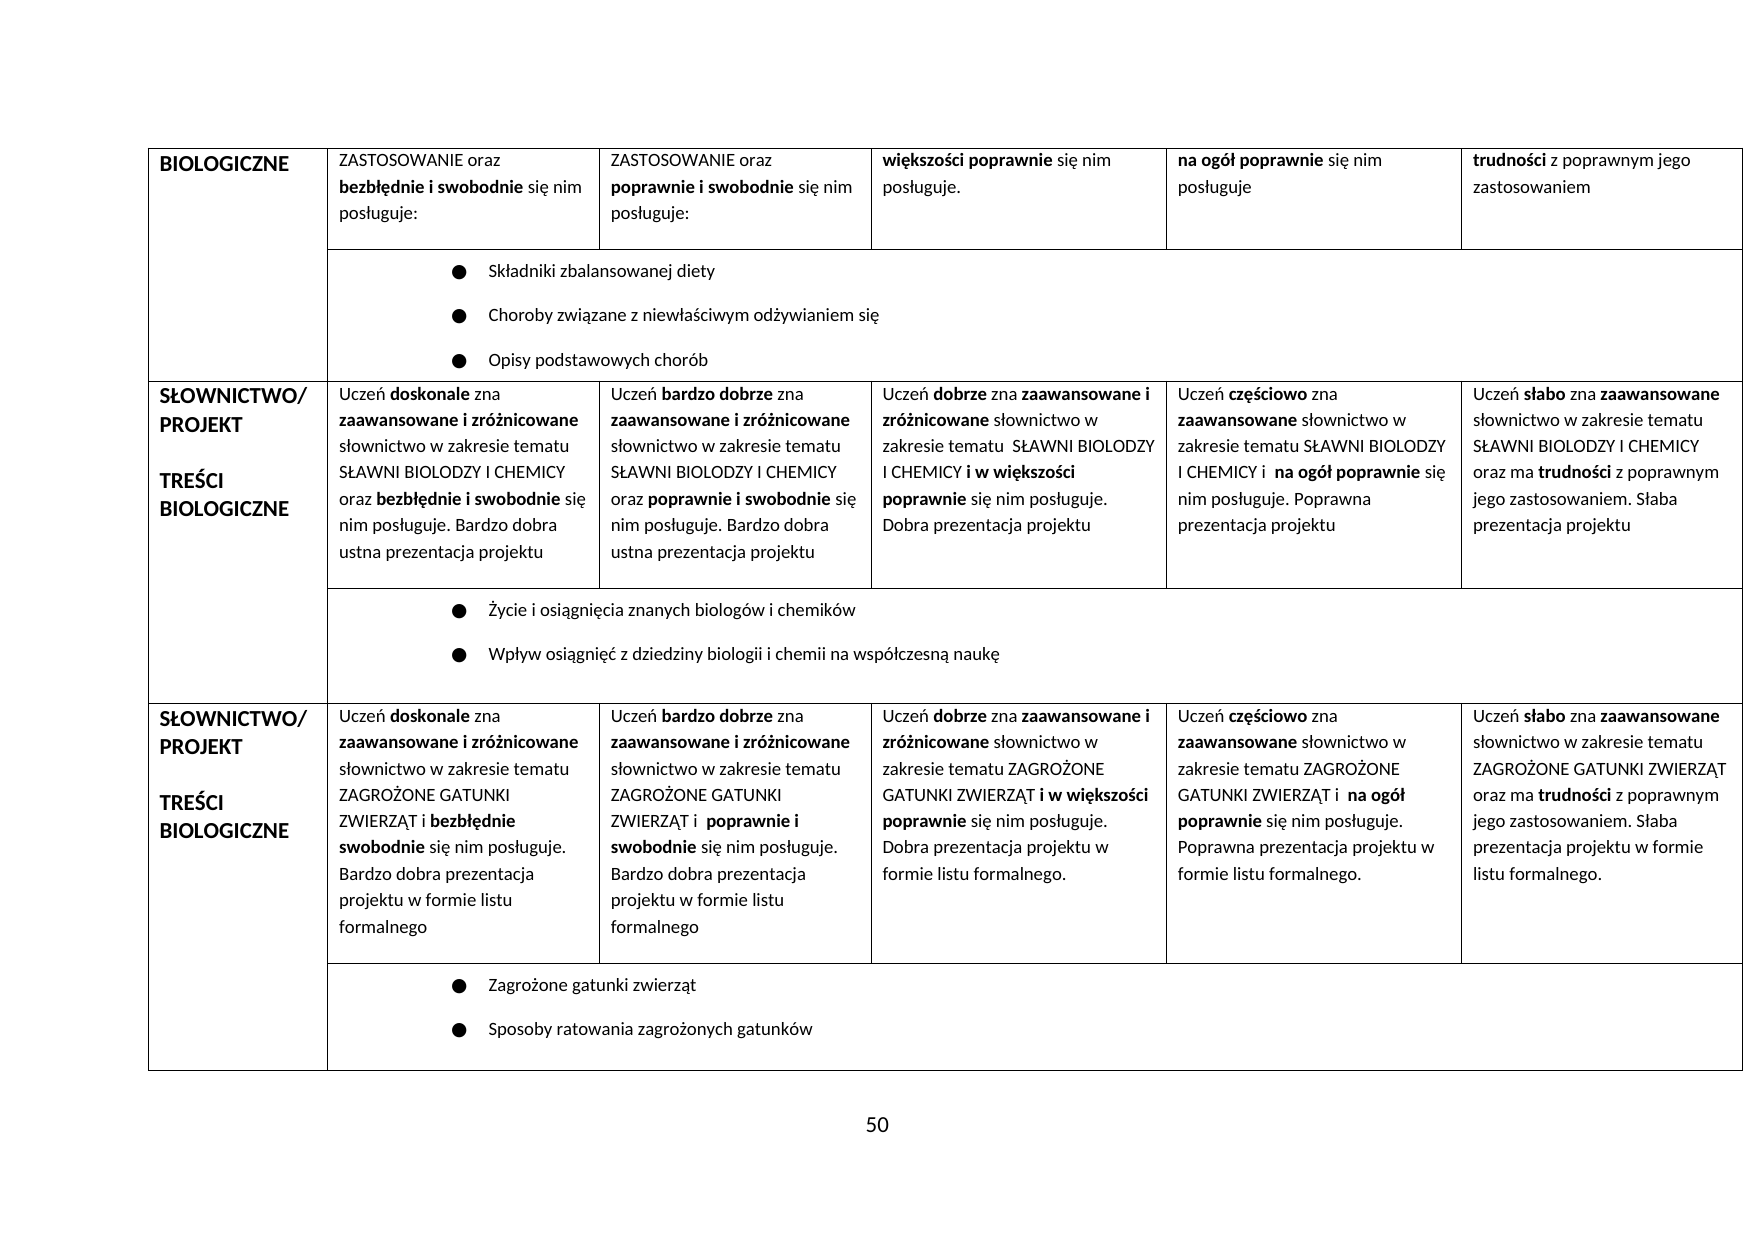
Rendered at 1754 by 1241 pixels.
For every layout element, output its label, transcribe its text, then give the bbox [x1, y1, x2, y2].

table_cell Życie i osiągnięcia znanych biologów i chemików Wpływ osiągnięć z dziedziny biologii i chemii na współczesną naukę [328, 589, 1742, 703]
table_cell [600, 149, 871, 249]
table_cell Uczeń dobrze zna zaawansowane i zróżnicowane słownictwo w zakresie tematu ZAGROŻONE GATUNKI ZWIERZĄT i w większości poprawnie się nim posługuje. Dobra prezentacja projektu w formie listu formalnego. [872, 704, 1166, 962]
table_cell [1167, 149, 1461, 249]
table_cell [149, 149, 327, 381]
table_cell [328, 149, 599, 249]
table_cell Uczeń doskonale zna zaawansowane i zróżnicowane słownictwo w zakresie tematu ZAGROŻONE GATUNKI ZWIERZĄT i bezbłędnie swobodnie się nim posługuje. Bardzo dobra prezentacja projektu w formie listu formalnego [328, 704, 599, 962]
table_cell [1462, 149, 1742, 249]
table_cell Uczeń częściowo zna zaawansowane słownictwo w zakresie tematu SŁAWNI BIOLODZY I CHEMICY i na ogół poprawnie się nim posługuje. Poprawna prezentacja projektu [1167, 382, 1461, 587]
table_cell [328, 964, 1742, 1070]
table_cell SŁOWNICTWO/PROJEKT TREŚCI BIOLOGICZNE [149, 382, 327, 703]
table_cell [872, 149, 1166, 249]
table_cell Uczeń słabo zna zaawansowane słownictwo w zakresie tematu SŁAWNI BIOLODZY I CHEMICY oraz ma trudności z poprawnym jego zastosowaniem. Słaba prezentacja projektu [1462, 382, 1742, 587]
table_cell Uczeń bardzo dobrze zna zaawansowane i zróżnicowane słownictwo w zakresie tematu ZAGROŻONE GATUNKI ZWIERZĄT i poprawnie i swobodnie się nim posługuje. Bardzo dobra prezentacja projektu w formie listu formalnego [600, 704, 871, 962]
table_cell Uczeń częściowo zna zaawansowane słownictwo w zakresie tematu ZAGROŻONE GATUNKI ZWIERZĄT i na ogół poprawnie się nim posługuje. Poprawna prezentacja projektu w formie listu formalnego. [1167, 704, 1461, 962]
table_cell Uczeń bardzo dobrze zna zaawansowane i zróżnicowane słownictwo w zakresie tematu SŁAWNI BIOLODZY I CHEMICY oraz poprawnie i swobodnie się nim posługuje. Bardzo dobra ustna prezentacja projektu [600, 382, 871, 587]
table_cell Uczeń dobrze zna zaawansowane i zróżnicowane słownictwo w zakresie tematu SŁAWNI BIOLODZY I CHEMICY i w większości poprawnie się nim posługuje. Dobra prezentacja projektu [872, 382, 1166, 587]
table_cell Uczeń słabo zna zaawansowane słownictwo w zakresie tematu ZAGROŻONE GATUNKI ZWIERZĄT oraz ma trudności z poprawnym jego zastosowaniem. Słaba prezentacja projektu w formie listu formalnego. [1462, 704, 1742, 962]
table_cell SŁOWNICTWO/PROJEKT TREŚCI BIOLOGICZNE [149, 704, 327, 1070]
table_cell Składniki zbalansowanej diety Choroby związane z niewłaściwym odżywianiem się Opisy podstawowych chorób [328, 250, 1742, 381]
table_cell Uczeń doskonale zna zaawansowane i zróżnicowane słownictwo w zakresie tematu SŁAWNI BIOLODZY I CHEMICY oraz bezbłędnie i swobodnie się nim posługuje. Bardzo dobra ustna prezentacja projektu [328, 382, 599, 587]
